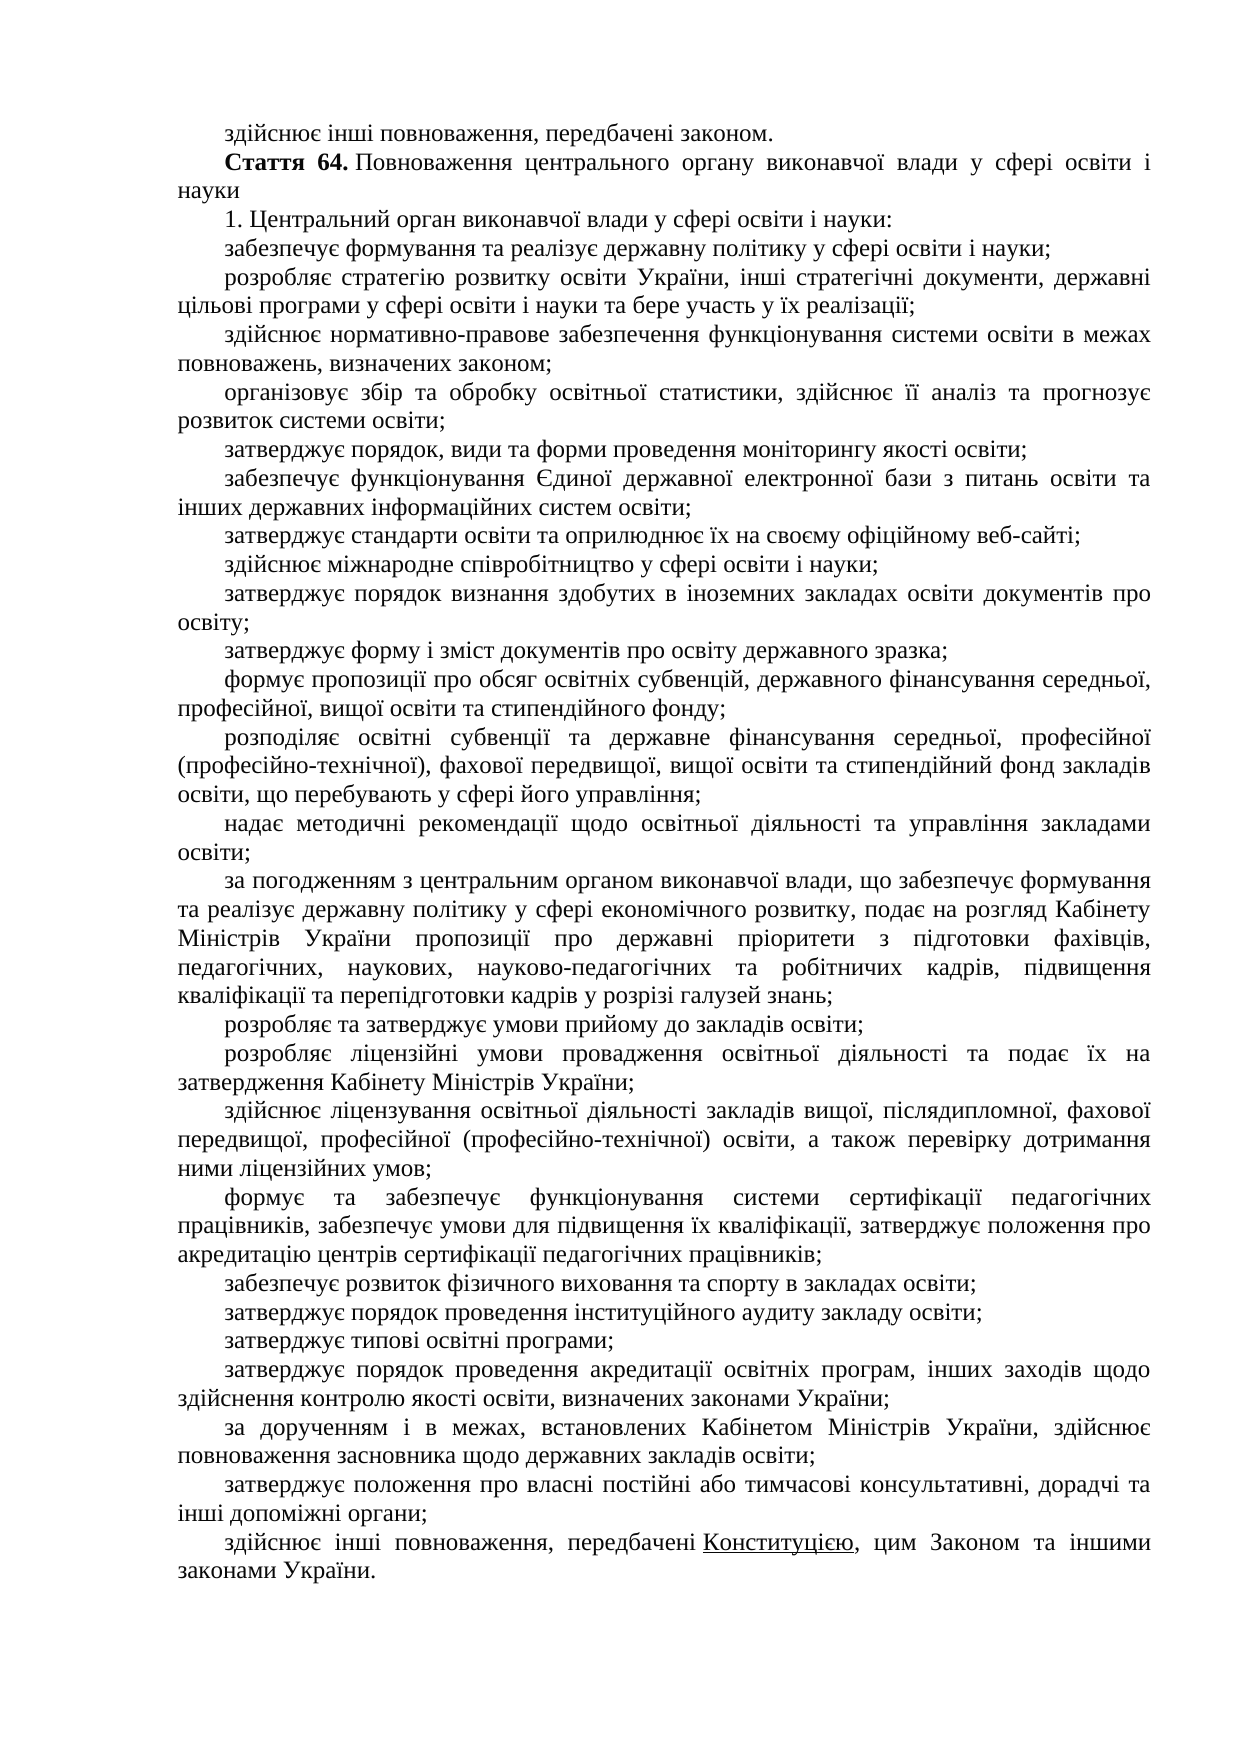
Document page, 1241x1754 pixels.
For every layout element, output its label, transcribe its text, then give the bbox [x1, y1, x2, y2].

text організовує збір та обробку освітньої статистики, здійснює її аналіз та прогнозує розвиток системи освіти; [177, 377, 1152, 434]
text надає методичні рекомендації щодо освітньої діяльності та управління закладами освіти; [177, 808, 1152, 866]
text розробляє ліцензійні умови провадження освітньої діяльності та подає їх на затвердження Кабінету Міністрів України; [177, 1038, 1152, 1096]
text затверджує стандарти освіти та оприлюднює їх на своєму офіційному веб-сайті; [177, 521, 1152, 549]
text здійснює ліцензування освітньої діяльності закладів вищої, післядипломної, фахової передвищої, професійної (професійно-технічної) освіти, а також перевірку дотримання ними ліцензійних умов; [177, 1096, 1152, 1182]
text здійснює інші повноваження, передбачені законом. [177, 118, 1152, 147]
text забезпечує функціонування Єдиної державної електронної бази з питань освіти та інших державних інформаційних систем освіти; [177, 463, 1152, 521]
text формує та забезпечує функціонування системи сертифікації педагогічних працівників, забезпечує умови для підвищення їх кваліфікації, затверджує положення про акредитацію центрів сертифікації педагогічних працівників; [177, 1182, 1152, 1268]
text здійснює інші повноваження, передбачені Конституцією, цим Законом та іншими законами України. [177, 1527, 1152, 1584]
text здійснює міжнародне співробітництво у сфері освіти і науки; [177, 549, 1152, 578]
text затверджує порядок проведення акредитації освітніх програм, інших заходів щодо здійснення контролю якості освіти, визначених законами України; [177, 1354, 1152, 1412]
text здійснює нормативно-правове забезпечення функціонування системи освіти в межах повноважень, визначених законом; [177, 319, 1152, 377]
text 1. Центральний орган виконавчої влади у сфері освіти і науки: [177, 204, 1152, 233]
text затверджує порядок, види та форми проведення моніторингу якості освіти; [177, 434, 1152, 463]
text формує пропозиції про обсяг освітніх субвенцій, державного фінансування середньої, професійної, вищої освіти та стипендійного фонду; [177, 664, 1152, 722]
text забезпечує розвиток фізичного виховання та спорту в закладах освіти; [177, 1268, 1152, 1297]
text затверджує типові освітні програми; [177, 1326, 1152, 1354]
text за погодженням з центральним органом виконавчої влади, що забезпечує формування та реалізує державну політику у сфері економічного розвитку, подає на розгляд Кабінету Міністрів України пропозиції про державні пріоритети з підготовки фахівців, педагогічних, наукових, науково-педагогічних та робітничих кадрів, підвищення кваліфікації та перепідготовки кадрів у розрізі галузей знань; [177, 866, 1152, 1009]
text розробляє стратегію розвитку освіти України, інші стратегічні документи, державні цільові програми у сфері освіти і науки та бере участь у їх реалізації; [177, 262, 1152, 319]
text затверджує форму і зміст документів про освіту державного зразка; [177, 636, 1152, 664]
text затверджує порядок проведення інституційного аудиту закладу освіти; [177, 1297, 1152, 1326]
text затверджує положення про власні постійні або тимчасові консультативні, дорадчі та інші допоміжні органи; [177, 1469, 1152, 1527]
text забезпечує формування та реалізує державну політику у сфері освіти і науки; [177, 233, 1152, 262]
text розробляє та затверджує умови прийому до закладів освіти; [177, 1009, 1152, 1038]
text затверджує порядок визнання здобутих в іноземних закладах освіти документів про освіту; [177, 578, 1152, 636]
text за дорученням і в межах, встановлених Кабінетом Міністрів України, здійснює повноваження засновника щодо державних закладів освіти; [177, 1412, 1152, 1469]
text Стаття 64. Повноваження центрального органу виконавчої влади у сфері освіти і науки [177, 147, 1152, 204]
text розподіляє освітні субвенції та державне фінансування середньої, професійної (професійно-технічної), фахової передвищої, вищої освіти та стипендійний фонд закладів освіти, що перебувають у сфері його управління; [177, 722, 1152, 808]
